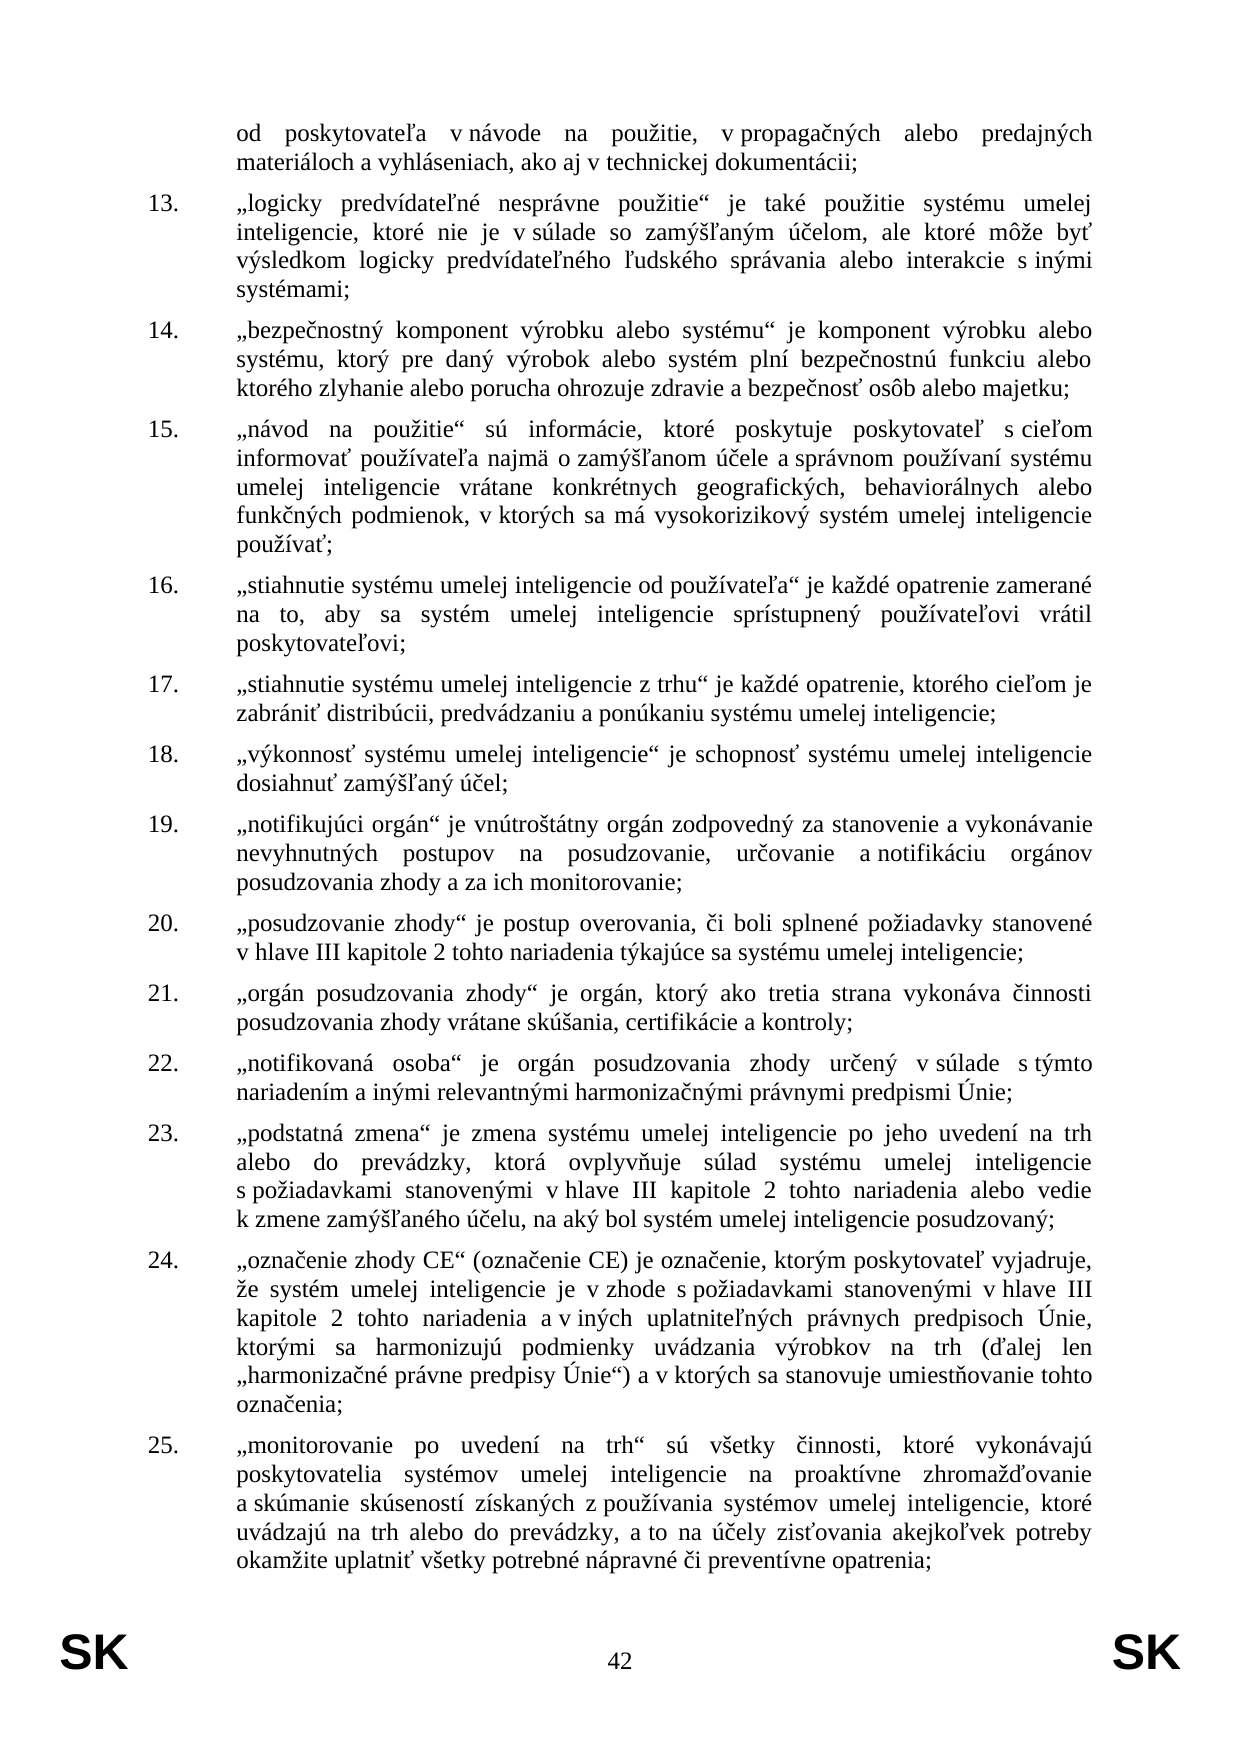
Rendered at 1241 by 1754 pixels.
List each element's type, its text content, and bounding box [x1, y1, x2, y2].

text 17. „stiahnutie systému umelej inteligencie z trhu“ je každé opatrenie, ktorého cieľom je zabrániť distribúcii, predvádzaniu a ponúkaniu systému umelej inteligencie; [148, 669, 1093, 727]
text 18. „výkonnosť systému umelej inteligencie“ je schopnosť systému umelej inteligencie dosiahnuť zamýšľaný účel; [148, 739, 1093, 797]
text 13. „logicky predvídateľné nesprávne použitie“ je také použitie systému umelej inteligencie, ktoré nie je v súlade so zamýšľaným účelom, ale ktoré môže byť výsledkom logicky predvídateľného ľudského správania alebo interakcie s inými systémami; [148, 188, 1093, 303]
text 21. „orgán posudzovania zhody“ je orgán, ktorý ako tretia strana vykonáva činnosti posudzovania zhody vrátane skúšania, certifikácie a kontroly; [148, 978, 1093, 1036]
text 14. „bezpečnostný komponent výrobku alebo systému“ je komponent výrobku alebo systému, ktorý pre daný výrobok alebo systém plní bezpečnostnú funkciu alebo ktorého zlyhanie alebo porucha ohrozuje zdravie a bezpečnosť osôb alebo majetku; [148, 316, 1093, 402]
text 24. „označenie zhody CE“ (označenie CE) je označenie, ktorým poskytovateľ vyjadruje, že systém umelej inteligencie je v zhode s požiadavkami stanovenými v hlave III kapitole 2 tohto nariadenia a v iných uplatniteľných právnych predpisoch Únie, ktorými sa harmonizujú podmienky uvádzania výrobkov na trh (ďalej len „harmonizačné právne predpisy Únie“) a v ktorých sa stanovuje umiestňovanie tohto označenia; [148, 1246, 1093, 1418]
text 22. „notifikovaná osoba“ je orgán posudzovania zhody určený v súlade s týmto nariadením a inými relevantnými harmonizačnými právnymi predpismi Únie; [148, 1048, 1093, 1106]
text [148, 118, 1093, 176]
text 20. „posudzovanie zhody“ je postup overovania, či boli splnené požiadavky stanovené v hlave III kapitole 2 tohto nariadenia týkajúce sa systému umelej inteligencie; [148, 908, 1093, 966]
text 15. „návod na použitie“ sú informácie, ktoré poskytuje poskytovateľ s cieľom informovať používateľa najmä o zamýšľanom účele a správnom používaní systému umelej inteligencie vrátane konkrétnych geografických, behaviorálnych alebo funkčných podmienok, v ktorých sa má vysokorizikový systém umelej inteligencie používať; [148, 414, 1093, 558]
text 16. „stiahnutie systému umelej inteligencie od používateľa“ je každé opatrenie zamerané na to, aby sa systém umelej inteligencie sprístupnený používateľovi vrátil poskytovateľovi; [148, 571, 1093, 657]
text 19. „notifikujúci orgán“ je vnútroštátny orgán zodpovedný za stanovenie a vykonávanie nevyhnutných postupov na posudzovanie, určovanie a notifikáciu orgánov posudzovania zhody a za ich monitorovanie; [148, 809, 1093, 896]
text 25. „monitorovanie po uvedení na trh“ sú všetky činnosti, ktoré vykonávajú poskytovatelia systémov umelej inteligencie na proaktívne zhromažďovanie a skúmanie skúseností získaných z používania systémov umelej inteligencie, ktoré uvádzajú na trh alebo do prevádzky, a to na účely zisťovania akejkoľvek potreby okamžite uplatniť všetky potrebné nápravné či preventívne opatrenia; [148, 1431, 1093, 1574]
text 23. „podstatná zmena“ je zmena systému umelej inteligencie po jeho uvedení na trh alebo do prevádzky, ktorá ovplyvňuje súlad systému umelej inteligencie s požiadavkami stanovenými v hlave III kapitole 2 tohto nariadenia alebo vedie k zmene zamýšľaného účelu, na aký bol systém umelej inteligencie posudzovaný; [148, 1118, 1093, 1233]
